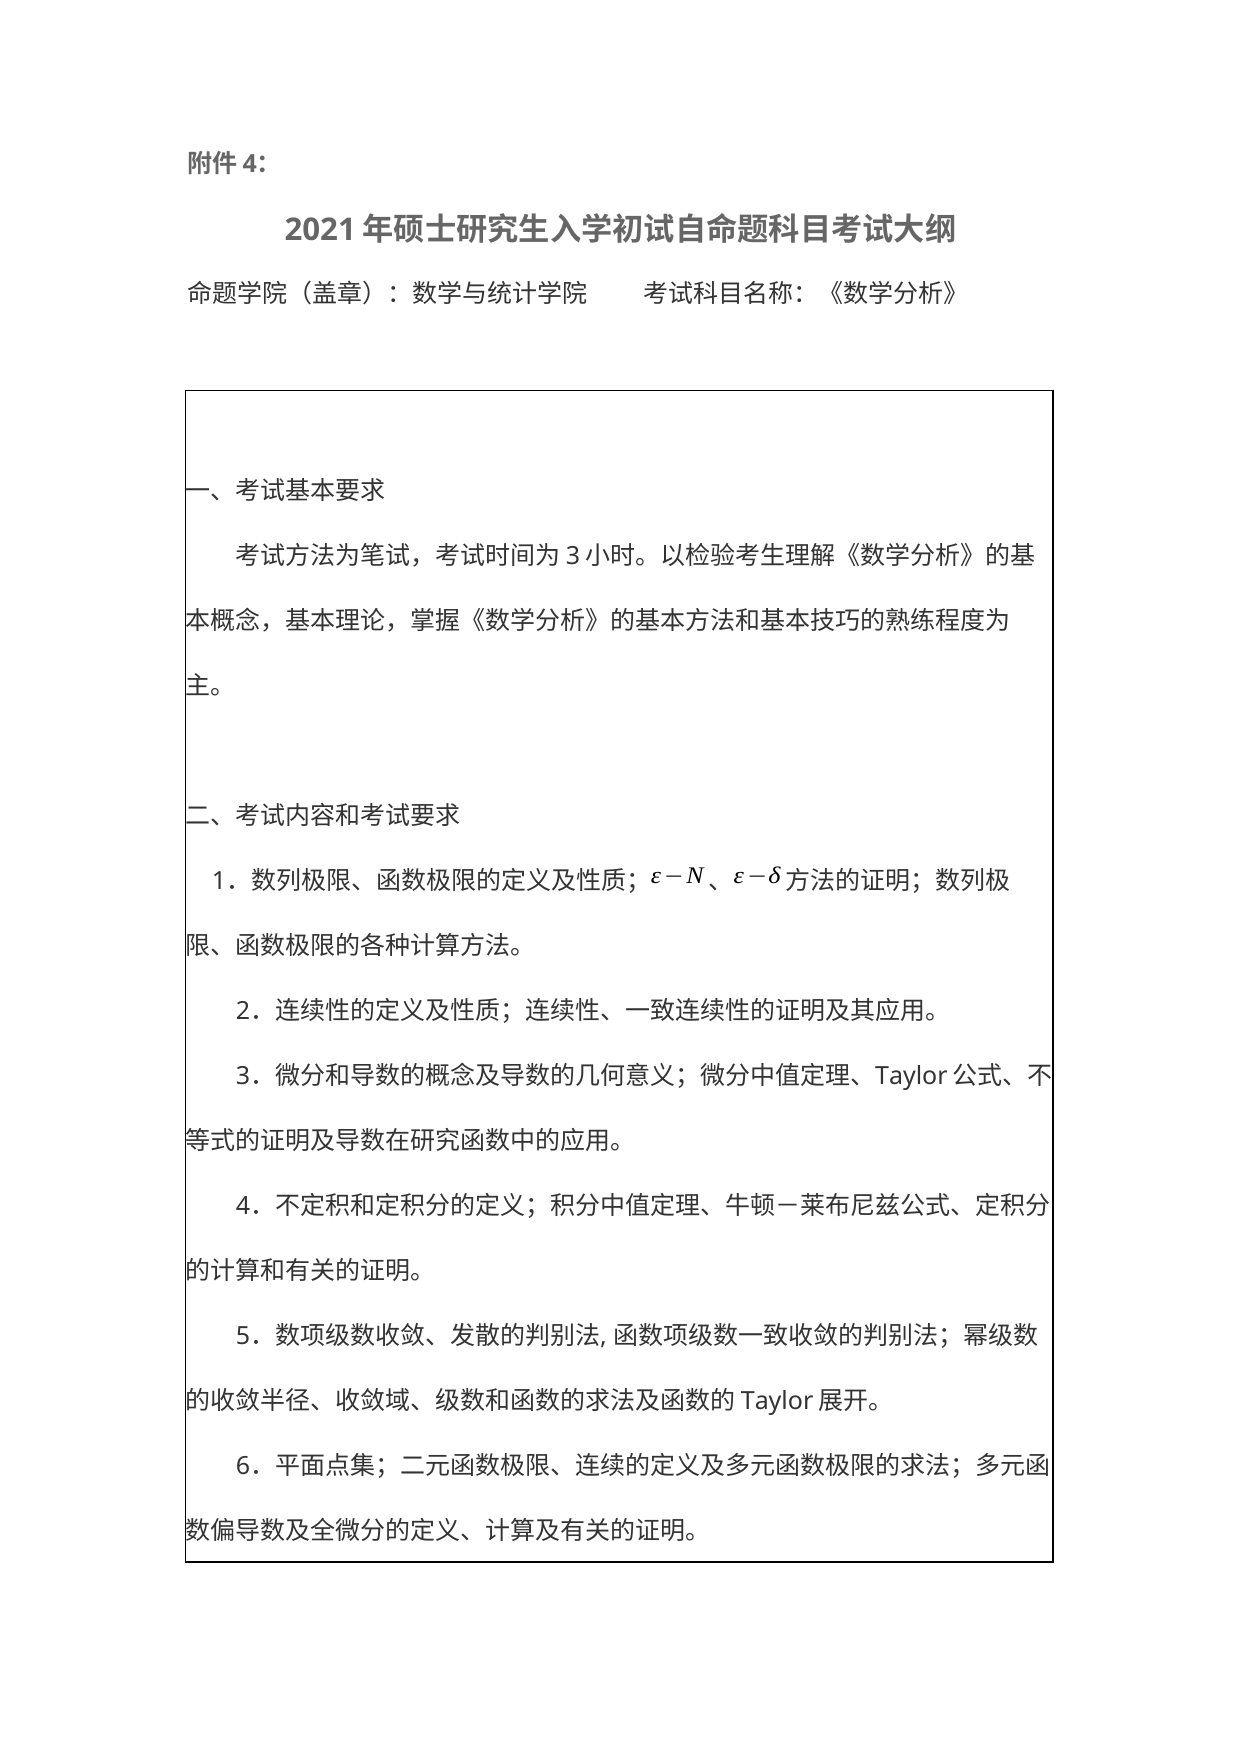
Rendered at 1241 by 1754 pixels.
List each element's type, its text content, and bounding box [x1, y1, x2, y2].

text 2021年硕士研究生入学初试自命题科目考试大纲 [187, 194, 1053, 259]
text 附件4： [187, 129, 1053, 194]
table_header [186, 391, 1052, 1561]
text 命题学院（盖章）：数学与统计学院 考试科目名称：《数学分析》 [187, 259, 1053, 324]
